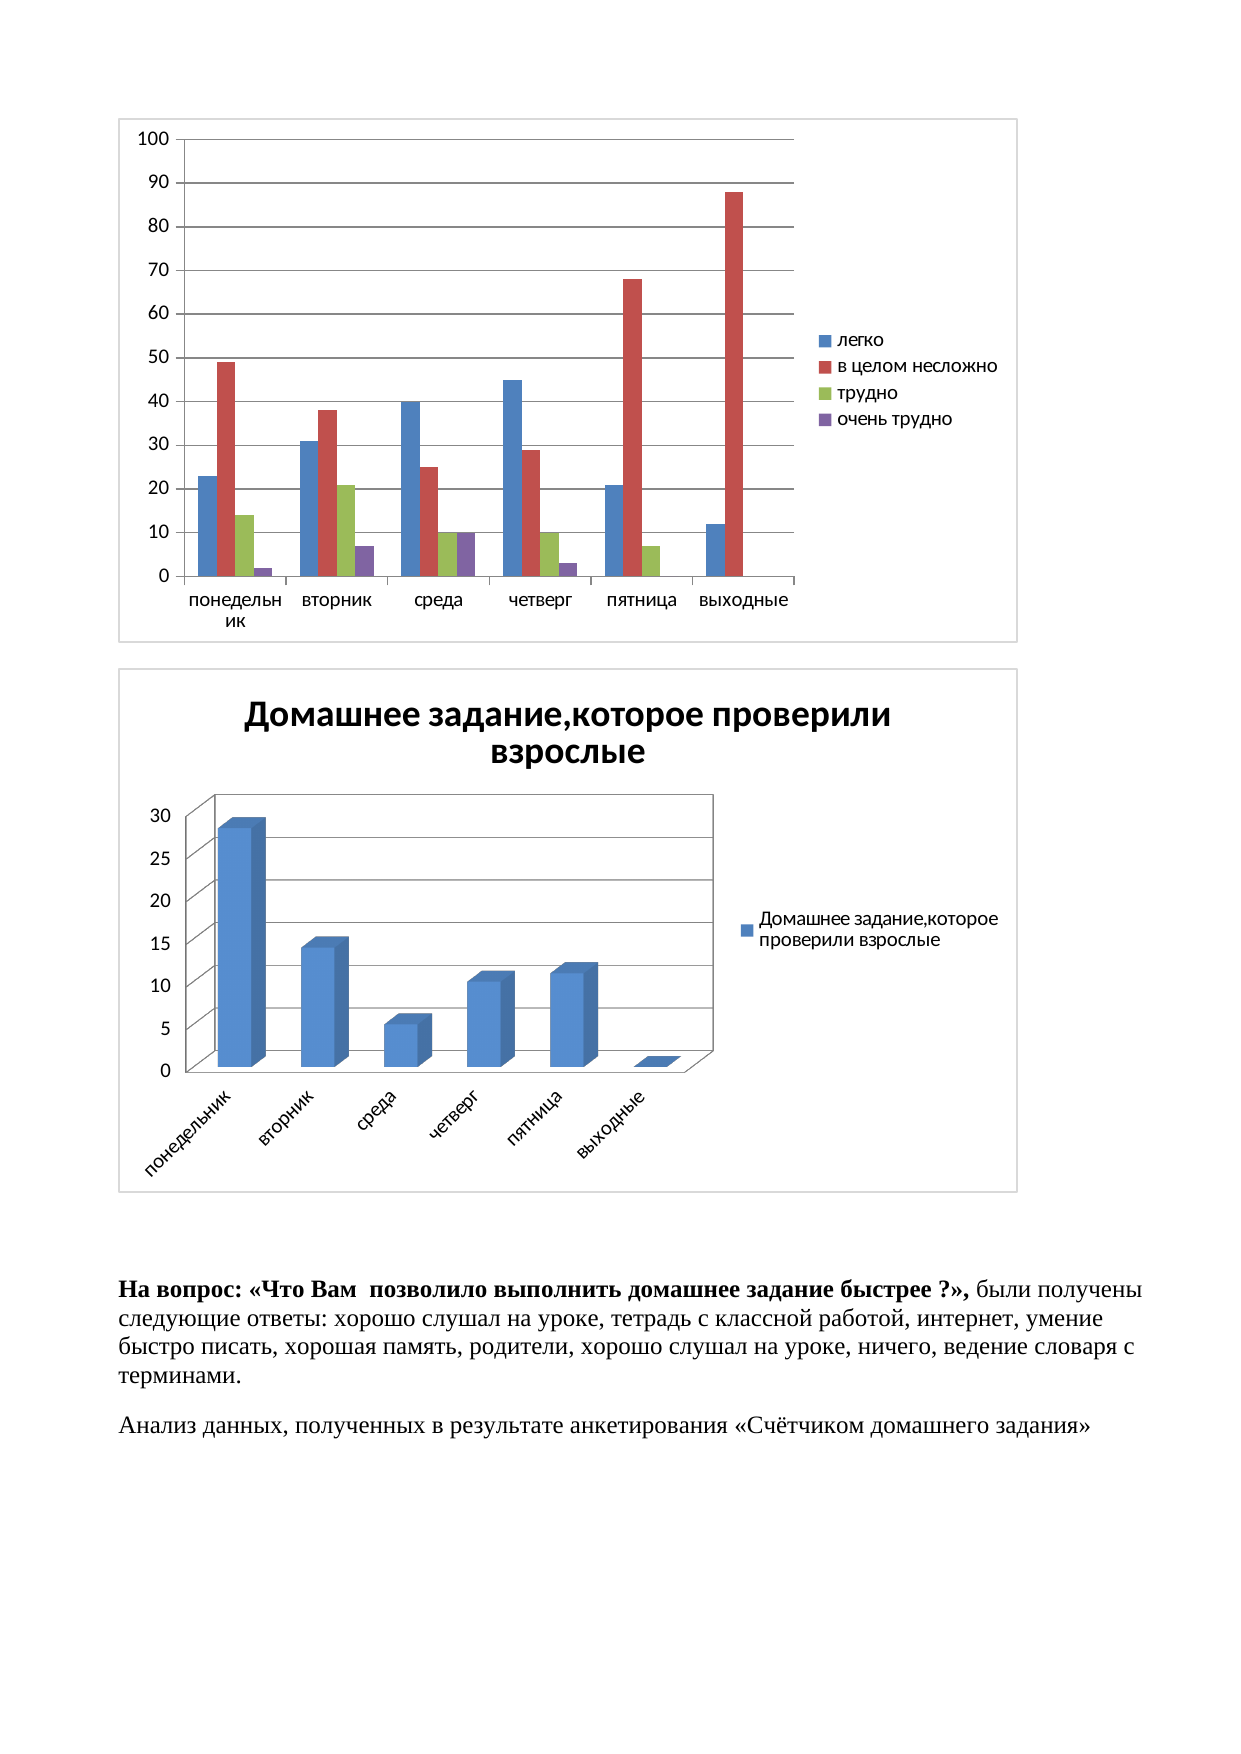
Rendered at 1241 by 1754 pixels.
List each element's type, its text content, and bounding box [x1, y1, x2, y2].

text На вопрос: «Что Вам позволило выполнить домашнее задание быстрее ?», были получены следующие ответы: хорошо слушал на уроке, тетрадь с классной работой, интернет, умение быстро писать, хорошая память, родители, хорошо слушал на уроке, ничего, ведение словаря с терминами. [118, 1274, 1181, 1389]
text Анализ данных, полученных в результате анкетирования «Счётчиком домашнего задания» [118, 1410, 1181, 1438]
